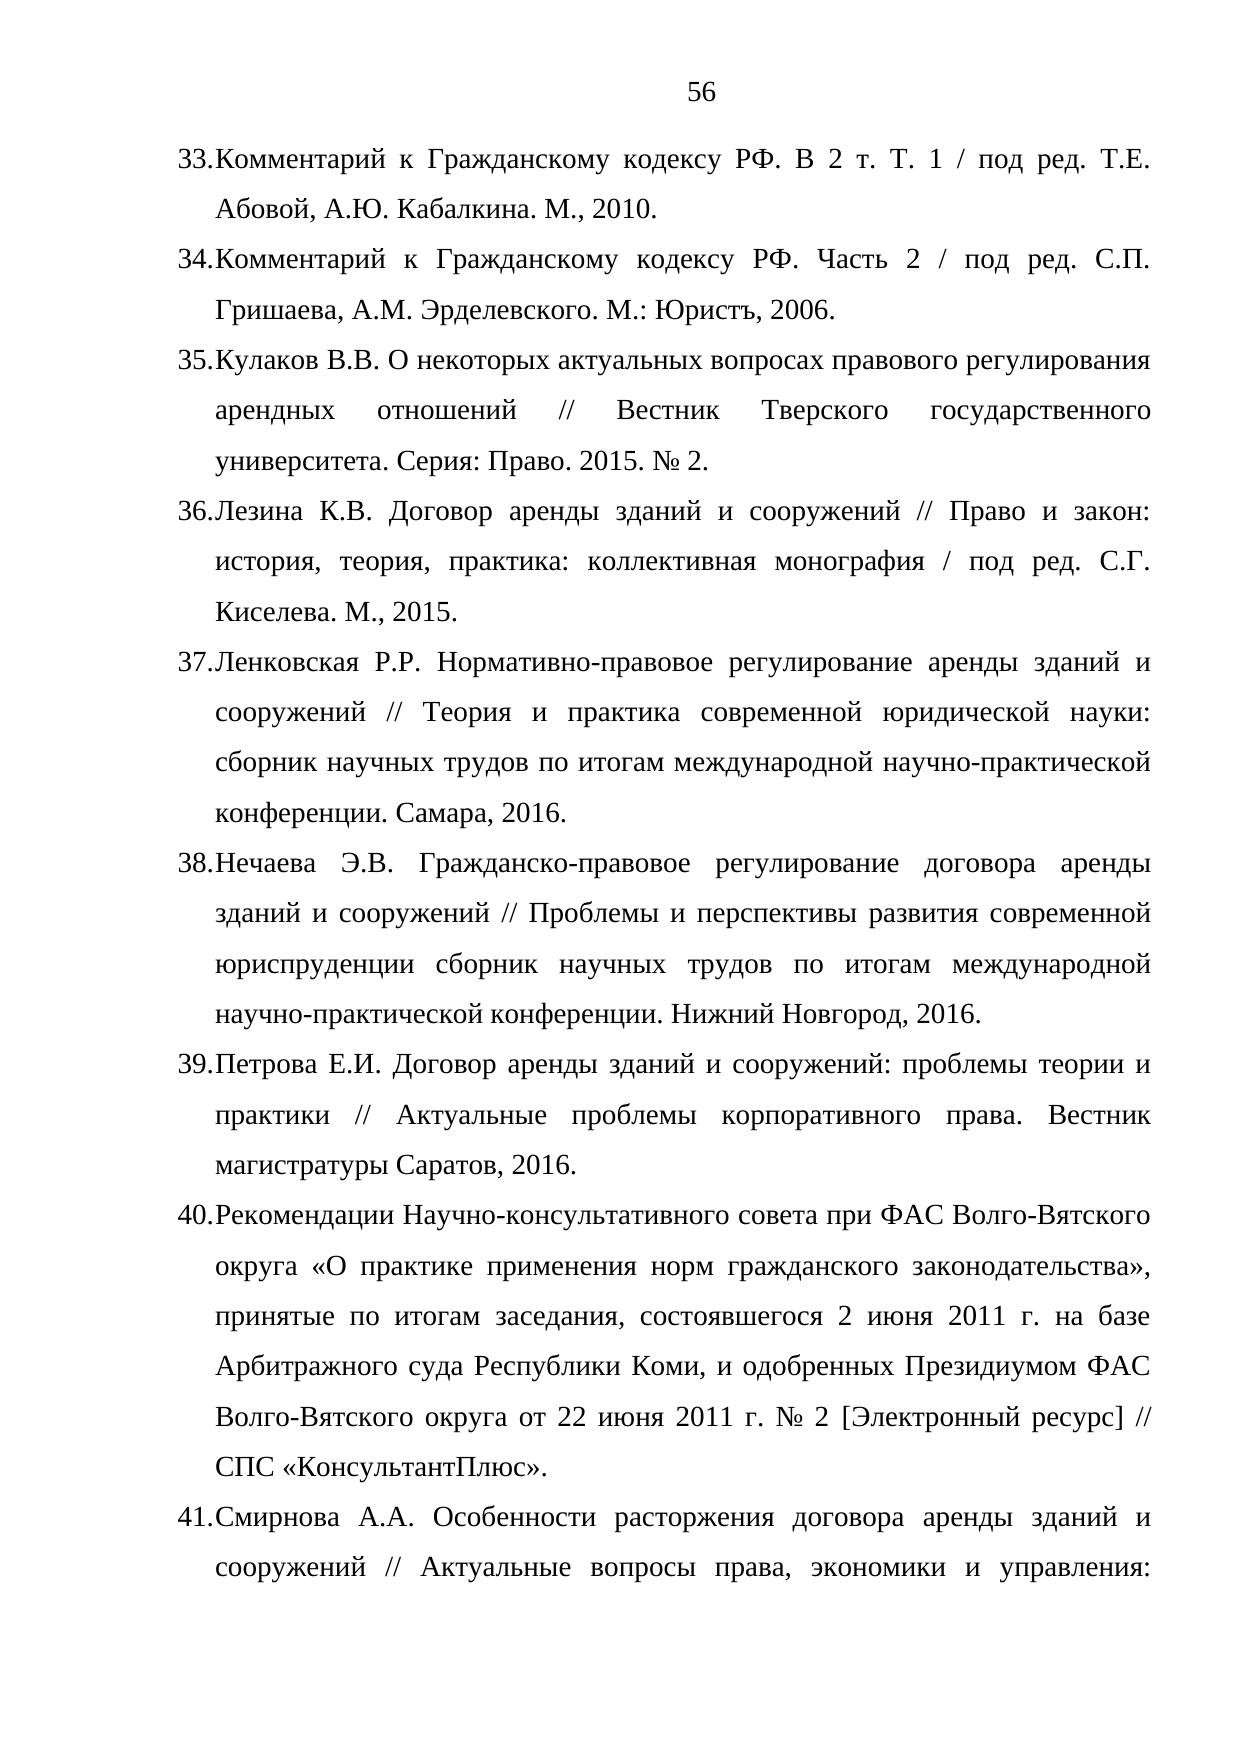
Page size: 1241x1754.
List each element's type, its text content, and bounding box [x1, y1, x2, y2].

list Лезина К.В. Договор аренды зданий и сооружений // Право и закон: история, теория, практика: коллективная монография / под ред. С.Г. Киселева. М., 2015. [177, 493, 1152, 627]
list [177, 1499, 1152, 1583]
list Нечаева Э.В. Гражданско-правовое регулирование договора аренды зданий и сооружений‌ // Проблемы и перспективы развития современной юриспруденции сборник научных трудов по итогам международной научно-практической конференции. Нижний Новгород, 2016. [177, 845, 1152, 1030]
list Петрова Е.И. Договор аренды зданий и сооружений: проблемы теории и практики // Актуальные проблемы корпоративного права. Вестник магистратуры Саратов, 2016. [177, 1046, 1152, 1181]
list Кулаков В.В. О некоторых актуальных вопросах правового регулирования арендных отношений // Вестник Тверского государственного университета. Серия: Право. 2015. № 2. [177, 342, 1152, 476]
list Комментарий к Гражданскому кодексу РФ. Часть 2 / под ред. С.П. Гришаева, А.М. Эрделевского. М.: Юристъ, 2006. [177, 241, 1152, 325]
list Ленковская Р.Р. Нормативно-правовое регулирование аренды зданий и сооружений // Теория и практика современной юридической науки: сборник научных трудов по итогам международной научно-практической конференции. Самара, 2016. [177, 644, 1152, 828]
list Рекомендации Научно-консультативного совета при ФАС Волго-Вятского округа «О практике применения норм гражданского законодательства», принятые по итогам заседания, состоявшегося 2 июня 2011 г. на базе Арбитражного суда Республики Коми, и одобренных Президиумом ФАС Волго-Вятского округа от 22 июня 2011 г. № 2 [Электронный ресурс] // СПС «КонсультантПлюс». [177, 1197, 1152, 1482]
list Комментарий к Гражданскому кодексу РФ. В 2 т. Т. 1 / под ред. Т.Е. Абовой, А.Ю. Кабалкина. М., 2010. [177, 141, 1152, 225]
